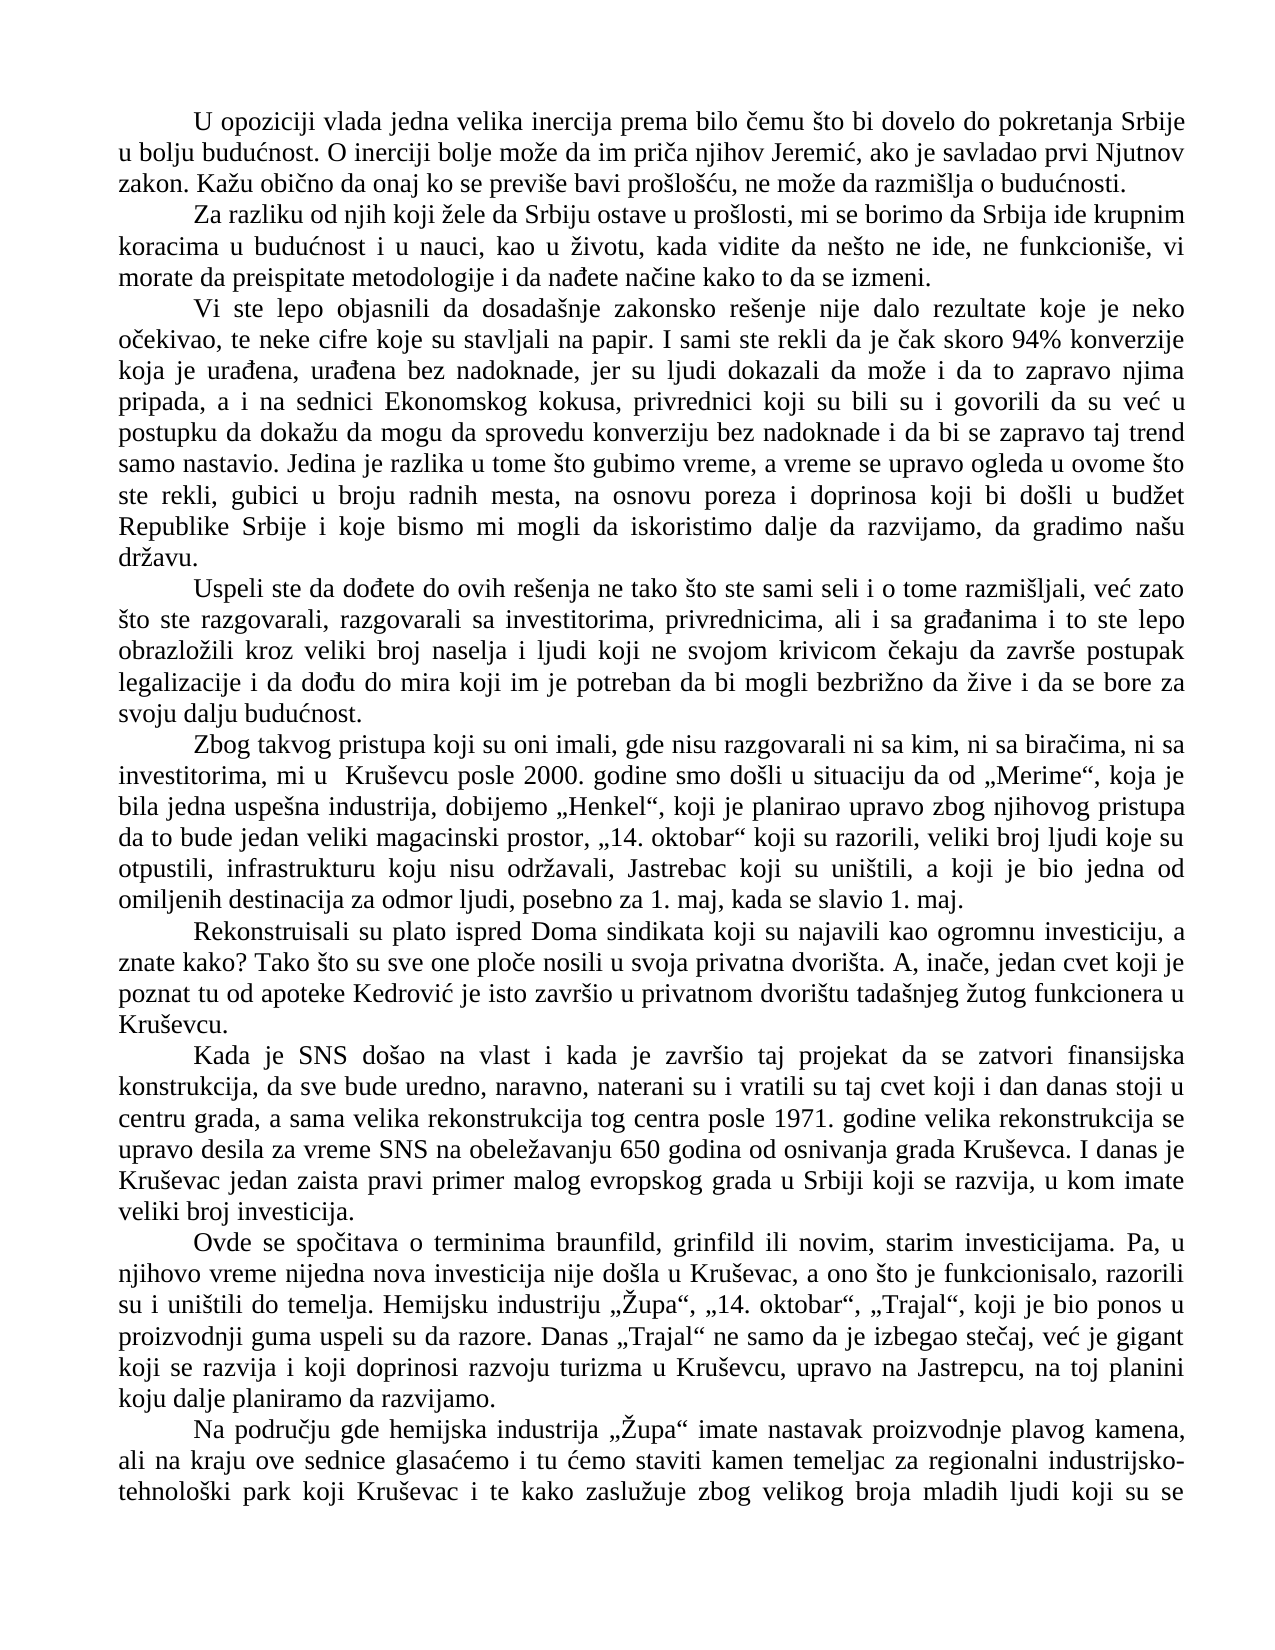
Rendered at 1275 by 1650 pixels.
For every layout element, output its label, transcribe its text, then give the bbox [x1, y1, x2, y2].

text Vi ste lepo objasnili da dosadašnje zakonsko rešenje nije dalo rezultate koje je neko očekivao, te neke cifre koje su stavljali na papir. I sami ste rekli da je čak skoro 94% konverzije koja je urađena, urađena bez nadoknade, jer su ljudi dokazali da može i da to zapravo njima pripada, a i na sednici Ekonomskog kokusa, privrednici koji su bili su i govorili da su već u postupku da dokažu da mogu da sprovedu konverziju bez nadoknade i da bi se zapravo taj trend samo nastavio. Jedina je razlika u tome što gubimo vreme, a vreme se upravo ogleda u ovome što ste rekli, gubici u broju radnih mesta, na osnovu poreza i doprinosa koji bi došli u budžet Republike Srbije i koje bismo mi mogli da iskoristimo dalje da razvijamo, da gradimo našu državu. [118, 292, 1186, 572]
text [118, 1413, 1186, 1507]
text U opoziciji vlada jedna velika inercija prema bilo čemu što bi dovelo do pokretanja Srbije u bolju budućnost. O inerciji bolje može da im priča njihov Jeremić, ako je savladao prvi Njutnov zakon. Kažu obično da onaj ko se previše bavi prošlošću, ne može da razmišlja o budućnosti. [118, 105, 1186, 198]
text Za razliku od njih koji žele da Srbiju ostave u prošlosti, mi se borimo da Srbija ide krupnim koracima u budućnost i u nauci, kao u životu, kada vidite da nešto ne ide, ne funkcioniše, vi morate da preispitate metodologije i da nađete načine kako to da se izmeni. [118, 198, 1186, 292]
text Ovde se spočitava o terminima braunfild, grinfild ili novim, starim investicijama. Pa, u njihovo vreme nijedna nova investicija nije došla u Kruševac, a ono što je funkcionisalo, razorili su i uništili do temelja. Hemijsku industriju „Župa“, „14. oktobar“, „Trajal“, koji je bio ponos u proizvodnji guma uspeli su da razore. Danas „Trajal“ ne samo da je izbegao stečaj, već je gigant koji se razvija i koji doprinosi razvoju turizma u Kruševcu, upravo na Jastrepcu, na toj planini koju dalje planiramo da razvijamo. [118, 1226, 1186, 1413]
text Uspeli ste da dođete do ovih rešenja ne tako što ste sami seli i o tome razmišljali, već zato što ste razgovarali, razgovarali sa investitorima, privrednicima, ali i sa građanima i to ste lepo obrazložili kroz veliki broj naselja i ljudi koji ne svojom krivicom čekaju da završe postupak legalizacije i da dođu do mira koji im je potreban da bi mogli bezbrižno da žive i da se bore za svoju dalju budućnost. [118, 572, 1186, 728]
text Kada je SNS došao na vlast i kada je završio taj projekat da se zatvori finansijska konstrukcija, da sve bude uredno, naravno, naterani su i vratili su taj cvet koji i dan danas stoji u centru grada, a sama velika rekonstrukcija tog centra posle 1971. godine velika rekonstrukcija se upravo desila za vreme SNS na obeležavanju 650 godina od osnivanja grada Kruševca. I danas je Kruševac jedan zaista pravi primer malog evropskog grada u Srbiji koji se razvija, u kom imate veliki broj investicija. [118, 1039, 1186, 1226]
text Rekonstruisali su plato ispred Doma sindikata koji su najavili kao ogromnu investiciju, a znate kako? Tako što su sve one ploče nosili u svoja privatna dvorišta. A, inače, jedan cvet koji je poznat tu od apoteke Kedrović je isto završio u privatnom dvorištu tadašnjeg žutog funkcionera u Kruševcu. [118, 915, 1186, 1039]
text Zbog takvog pristupa koji su oni imali, gde nisu razgovarali ni sa kim, ni sa biračima, ni sa investitorima, mi u Kruševcu posle 2000. godine smo došli u situaciju da od „Merime“, koja je bila jedna uspešna industrija, dobijemo „Henkel“, koji je planirao upravo zbog njihovog pristupa da to bude jedan veliki magacinski prostor, „14. oktobar“ koji su razorili, veliki broj ljudi koje su otpustili, infrastrukturu koju nisu održavali, Jastrebac koji su uništili, a koji je bio jedna od omiljenih destinacija za odmor ljudi, posebno za 1. maj, kada se slavio 1. maj. [118, 728, 1186, 915]
